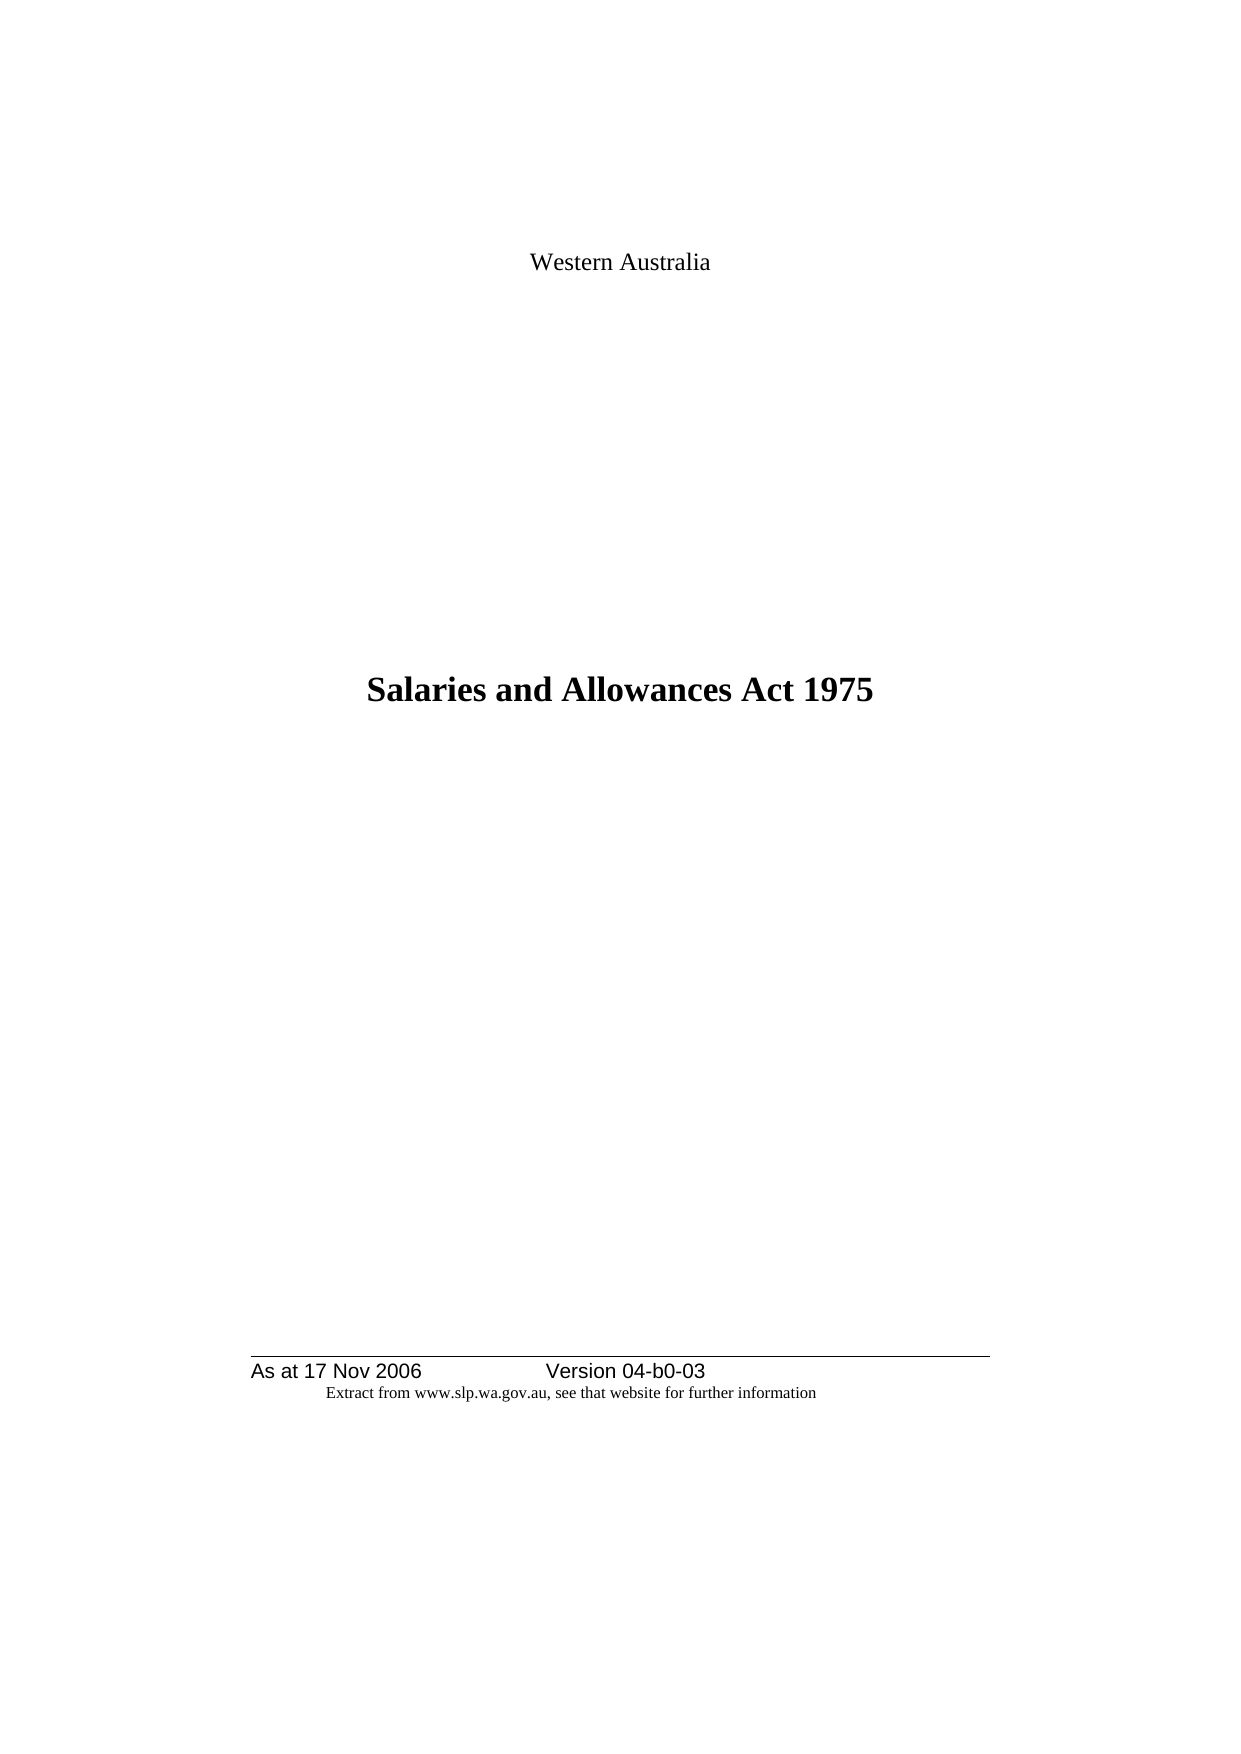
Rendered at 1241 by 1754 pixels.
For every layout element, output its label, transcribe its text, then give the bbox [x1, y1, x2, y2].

text Salaries and Allowances Act 1975 [251, 668, 990, 709]
text Western Australia [251, 247, 990, 276]
